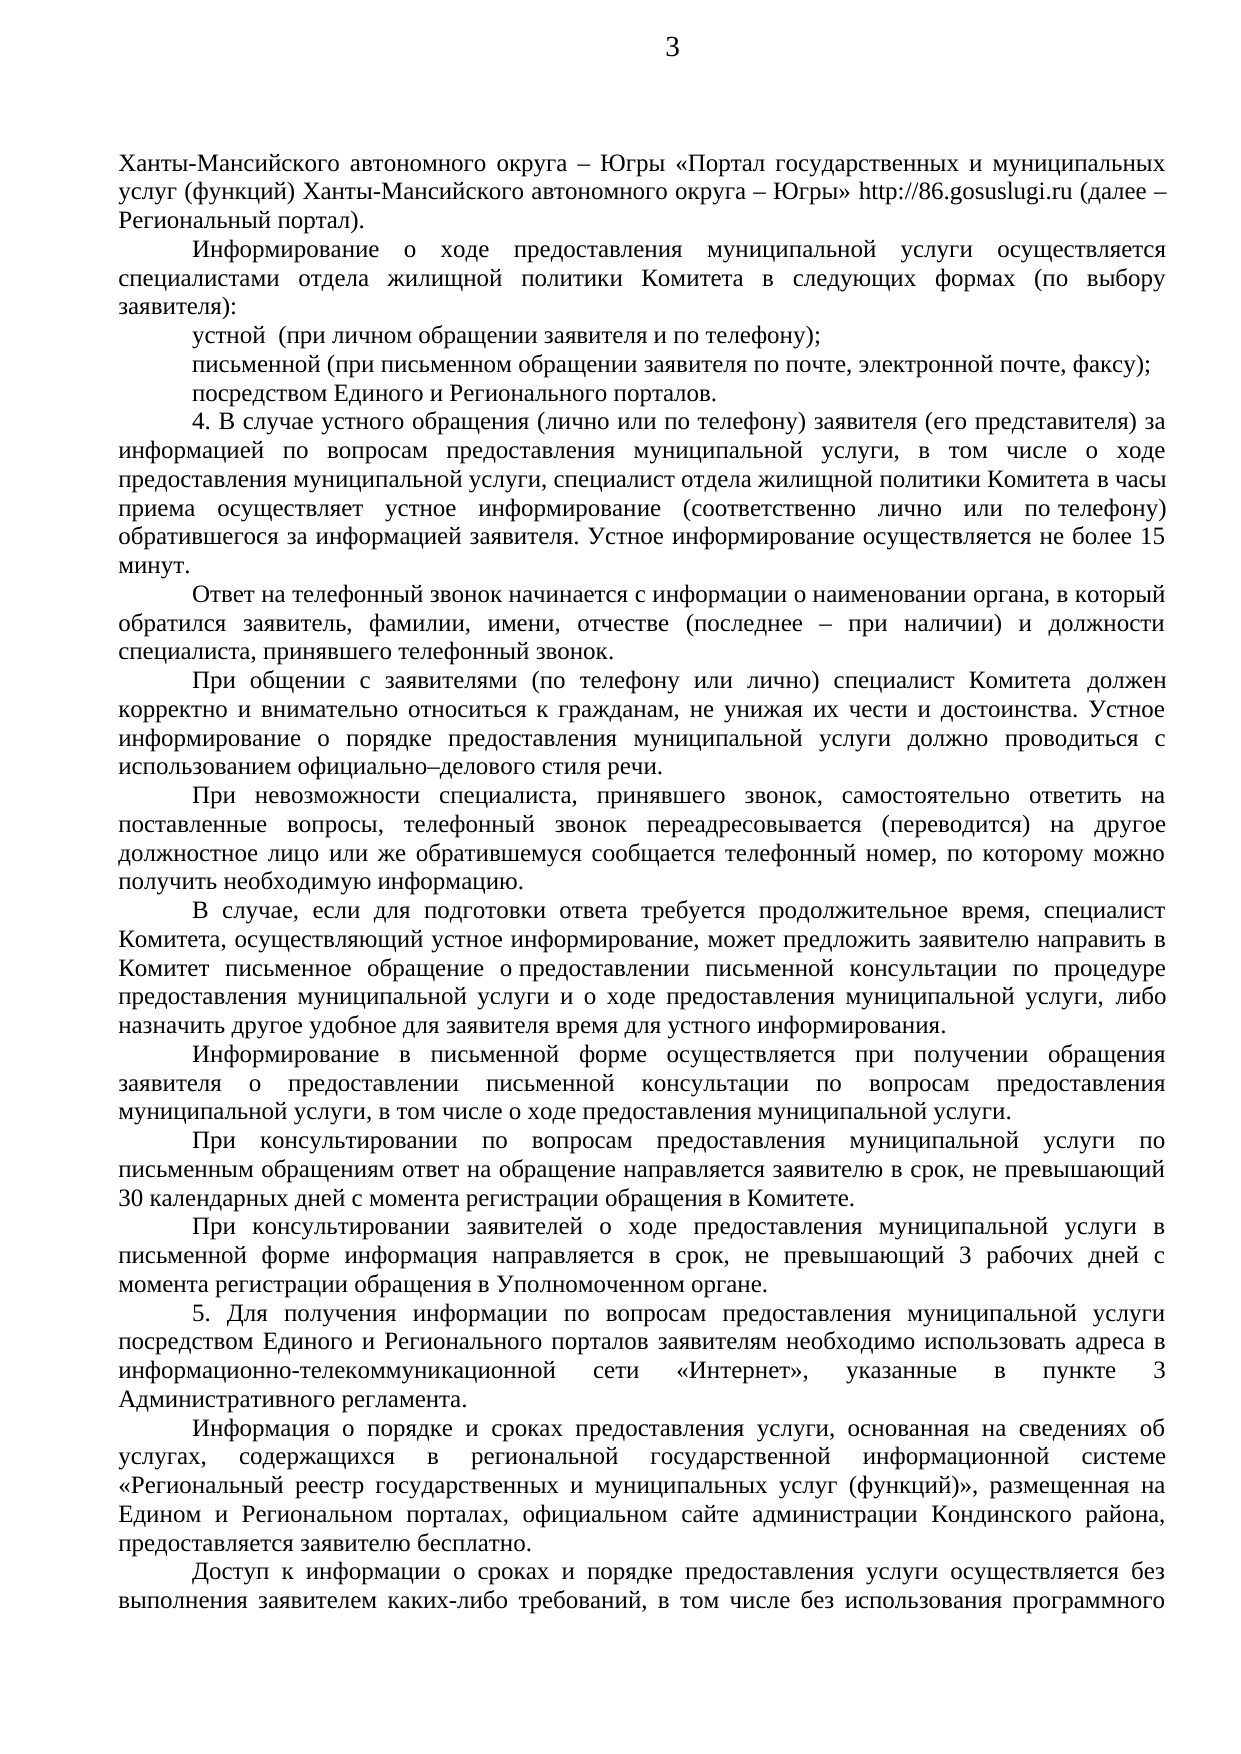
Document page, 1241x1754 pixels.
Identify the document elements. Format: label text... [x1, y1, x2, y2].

text При консультировании по вопросам предоставления муниципальной услуги по письменным обращениям ответ на обращение направляется заявителю в срок, не превышающий 30 календарных дней с момента регистрации обращения в Комитете. [118, 1125, 1166, 1211]
text Информирование в письменной форме осуществляется при получении обращения заявителя о предоставлении письменной консультации по вопросам предоставления муниципальной услуги, в том числе о ходе предоставления муниципальной услуги. [118, 1039, 1166, 1125]
text В случае, если для подготовки ответа требуется продолжительное время, специалист Комитета, осуществляющий устное информирование, может предложить заявителю направить в Комитет письменное обращение о предоставлении письменной консультации по процедуре предоставления муниципальной услуги и о ходе предоставления муниципальной услуги, либо назначить другое удобное для заявителя время для устного информирования. [118, 895, 1166, 1039]
text 4. В случае устного обращения (лично или по телефону) заявителя (его представителя) за информацией по вопросам предоставления муниципальной услуги, в том числе о ходе предоставления муниципальной услуги, специалист отдела жилищной политики Комитета в часы приема осуществляет устное информирование (соответственно лично или по телефону) обратившегося за информацией заявителя. Устное информирование осуществляется не более 15 минут. [118, 406, 1166, 579]
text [118, 148, 1166, 234]
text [118, 1556, 1166, 1614]
text Ответ на телефонный звонок начинается с информации о наименовании органа, в который обратился заявитель, фамилии, имени, отчестве (последнее – при наличии) и должности специалиста, принявшего телефонный звонок. [118, 579, 1166, 665]
text устной (при личном обращении заявителя и по телефону); [118, 320, 1166, 349]
text письменной (при письменном обращении заявителя по почте, электронной почте, факсу); [118, 349, 1166, 378]
text Информация о порядке и сроках предоставления услуги, основанная на сведениях об услугах, содержащихся в региональной государственной информационной системе «Региональный реестр государственных и муниципальных услуг (функций)», размещенная на Едином и Региональном порталах, официальном сайте администрации Кондинского района, предоставляется заявителю бесплатно. [118, 1413, 1166, 1556]
text посредством Единого и Регионального порталов. [118, 378, 1166, 406]
text 5. Для получения информации по вопросам предоставления муниципальной услуги посредством Единого и Регионального порталов заявителям необходимо использовать адреса в информационно-телекоммуникационной сети «Интернет», указанные в пункте 3 Административного регламента. [118, 1298, 1166, 1413]
text При консультировании заявителей о ходе предоставления муниципальной услуги в письменной форме информация направляется в срок, не превышающий 3 рабочих дней с момента регистрации обращения в Уполномоченном органе. [118, 1211, 1166, 1298]
text Информирование о ходе предоставления муниципальной услуги осуществляется специалистами отдела жилищной политики Комитета в следующих формах (по выбору заявителя): [118, 234, 1166, 320]
text При невозможности специалиста, принявшего звонок, самостоятельно ответить на поставленные вопросы, телефонный звонок переадресовывается (переводится) на другое должностное лицо или же обратившемуся сообщается телефонный номер, по которому можно получить необходимую информацию. [118, 780, 1166, 895]
text При общении с заявителями (по телефону или лично) специалист Комитета должен корректно и внимательно относиться к гражданам, не унижая их чести и достоинства. Устное информирование о порядке предоставления муниципальной услуги должно проводиться с использованием официально–делового стиля речи. [118, 665, 1166, 780]
